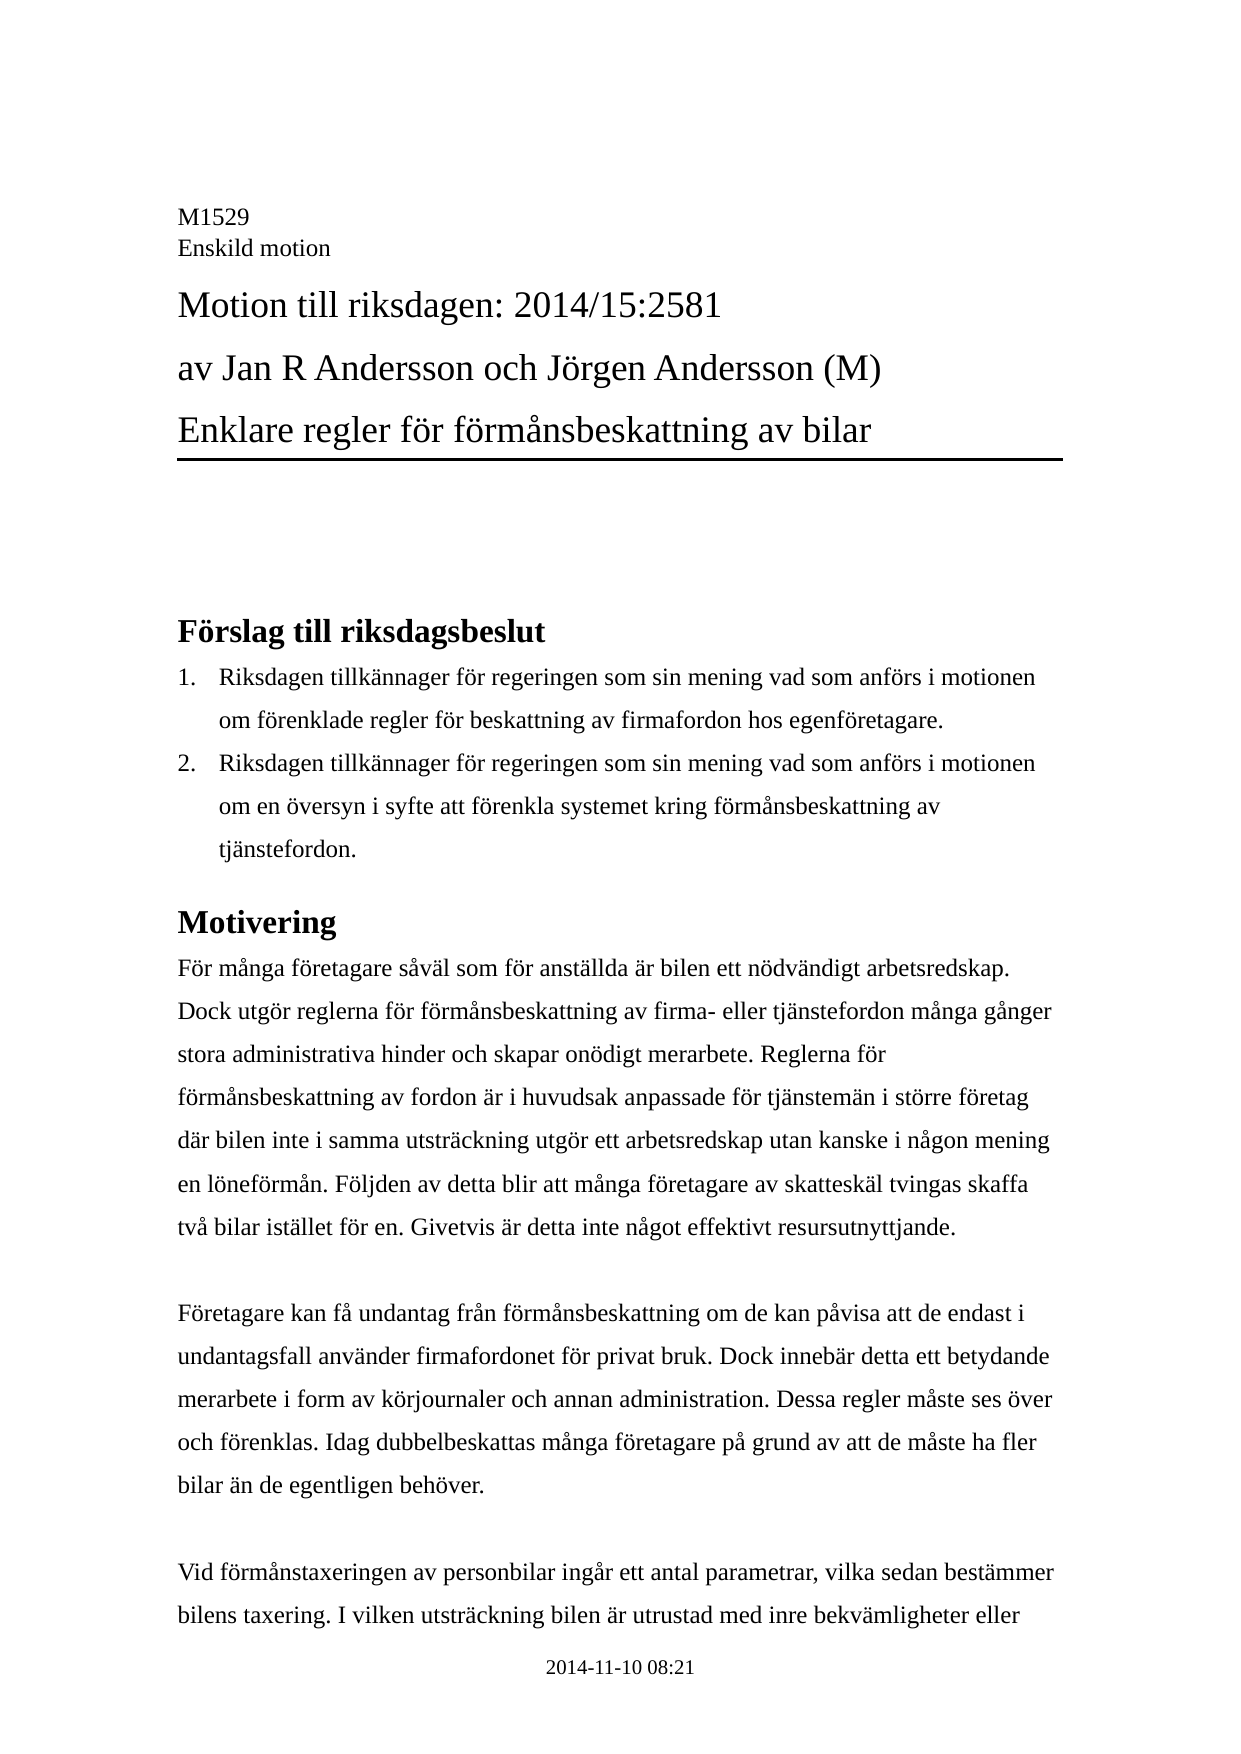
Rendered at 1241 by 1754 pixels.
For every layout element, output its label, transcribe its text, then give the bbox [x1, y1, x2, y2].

text För många företagare såväl som för anställda är bilen ett nödvändigt arbetsredskap. Dock utgör reglerna för förmånsbeskattning av firma- eller tjänstefordon många gånger stora administrativa hinder och skapar onödigt merarbete. Reglerna för förmånsbeskattning av fordon är i huvudsak anpassade för tjänstemän i större företag där bilen inte i samma utsträckning utgör ett arbetsredskap utan kanske i någon mening en löneförmån. Följden av detta blir att många företagare av skatteskäl tvingas skaffa två bilar istället för en. Givetvis är detta inte något effektivt resursutnyttjande. [177, 953, 1063, 1241]
subtitle Motivering [177, 902, 1063, 941]
text Företagare kan få undantag från förmånsbeskattning om de kan påvisa att de endast i undantagsfall använder firmafordonet för privat bruk. Dock innebär detta ett betydande merarbete i form av körjournaler och annan administration. Dessa regler måste ses över och förenklas. Idag dubbelbeskattas många företagare på grund av att de måste ha fler bilar än de egentligen behöver. [177, 1298, 1063, 1499]
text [177, 1557, 1063, 1629]
